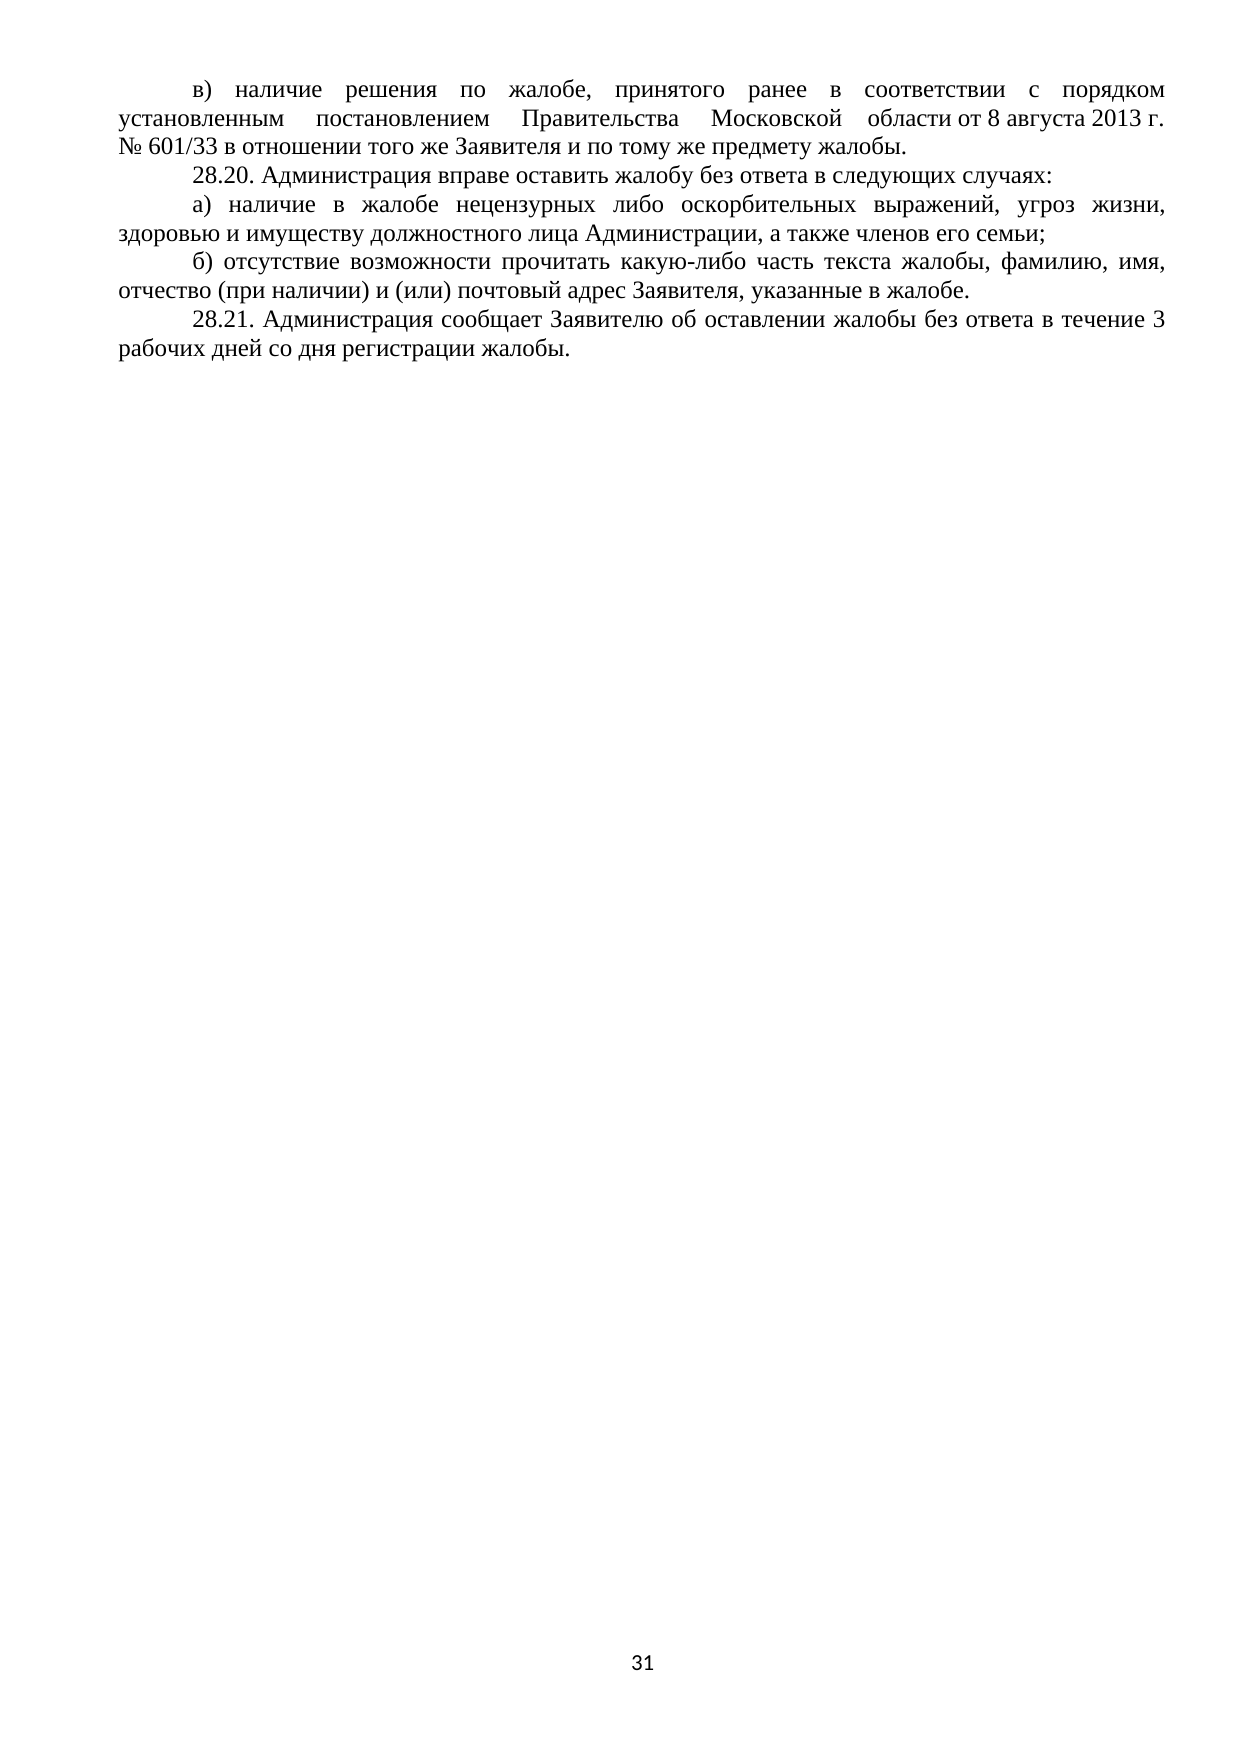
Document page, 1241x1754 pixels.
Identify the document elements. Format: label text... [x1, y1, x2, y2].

text 28.21. Администрация сообщает Заявителю об оставлении жалобы без ответа в течение 3 рабочих дней со дня регистрации жалобы. [118, 304, 1167, 361]
text б) отсутствие возможности прочитать какую-либо часть текста жалобы, фамилию, имя, отчество (при наличии) и (или) почтовый адрес Заявителя, указанные в жалобе. [118, 246, 1167, 304]
text 28.20. Администрация вправе оставить жалобу без ответа в следующих случаях: [118, 160, 1167, 189]
text а) наличие в жалобе нецензурных либо оскорбительных выражений, угроз жизни, здоровью и имуществу должностного лица Администрации, а также членов его семьи; [118, 189, 1167, 246]
text в) наличие решения по жалобе, принятого ранее в соответствии с порядком установленным постановлением Правительства Московской области от 8 августа 2013 г. № 601/33 в отношении того же Заявителя и по тому же предмету жалобы. [118, 74, 1167, 160]
